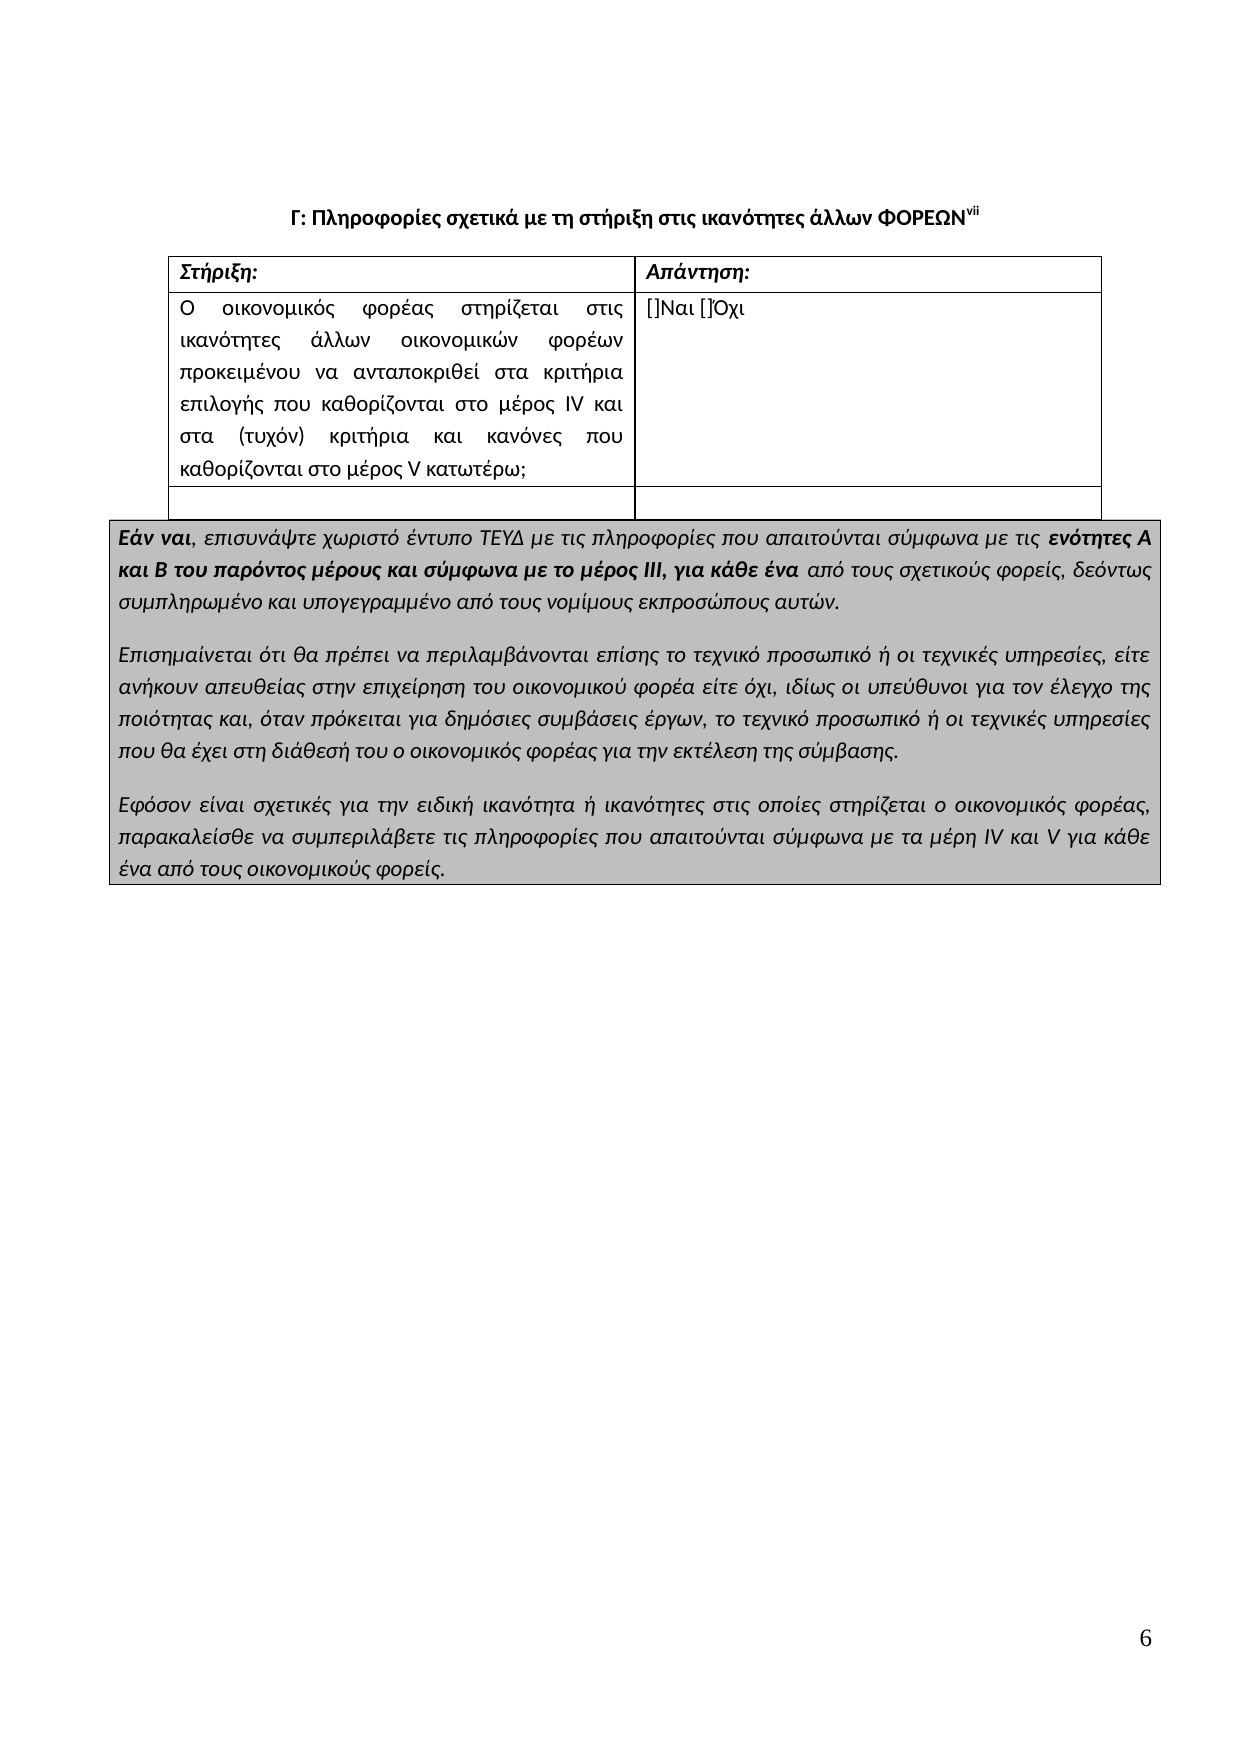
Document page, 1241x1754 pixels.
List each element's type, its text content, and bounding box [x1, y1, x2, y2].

table_header Απάντηση: [636, 257, 1101, 292]
text Εφόσον είναι σχετικές για την ειδική ικανότητα ή ικανότητες στις οποίες στηρίζεται ο οικονομικός φορέας, παρακαλείσθε να συμπεριλάβετε τις πληροφορίες που απαιτούνται σύμφωνα με τα μέρη IV και V για κάθε ένα από τους οικονομικούς φορείς. [110, 787, 1160, 884]
text Εάν ναι, επισυνάψτε χωριστό έντυπο ΤΕΥΔ με τις πληροφορίες που απαιτούνται σύμφωνα με τις ενότητες Α και Β του παρόντος μέρους και σύμφωνα με το μέρος ΙΙΙ, για κάθε ένα από τους σχετικούς φορείς, δεόντως συμπληρωμένο και υπογεγραμμένο από τους νομίμους εκπροσώπους αυτών. [110, 521, 1160, 615]
table_cell [169, 487, 634, 518]
table_cell Ο οικονομικός φορέας στηρίζεται στις ικανότητες άλλων οικονομικών φορέων προκειμένου να ανταποκριθεί στα κριτήρια επιλογής που καθορίζονται στο μέρος IV και στα (τυχόν) κριτήρια και κανόνες που καθορίζονται στο μέρος V κατωτέρω; [169, 293, 634, 486]
table_header Στήριξη: [169, 257, 634, 292]
table_cell [636, 487, 1101, 518]
text Γ: Πληροφορίες σχετικά με τη στήριξη στις ικανότητες άλλων ΦΟΡΕΩΝ [118, 203, 1152, 231]
text Επισημαίνεται ότι θα πρέπει να περιλαμβάνονται επίσης το τεχνικό προσωπικό ή οι τεχνικές υπηρεσίες, είτε ανήκουν απευθείας στην επιχείρηση του οικονομικού φορέα είτε όχι, ιδίως οι υπεύθυνοι για τον έλεγχο της ποιότητας και, όταν πρόκειται για δημόσιες συμβάσεις έργων, το τεχνικό προσωπικό ή οι τεχνικές υπηρεσίες που θα έχει στη διάθεσή του ο οικονομικός φορέας για την εκτέλεση της σύμβασης. [110, 637, 1160, 765]
table_cell []Ναι []Όχι [636, 293, 1101, 486]
